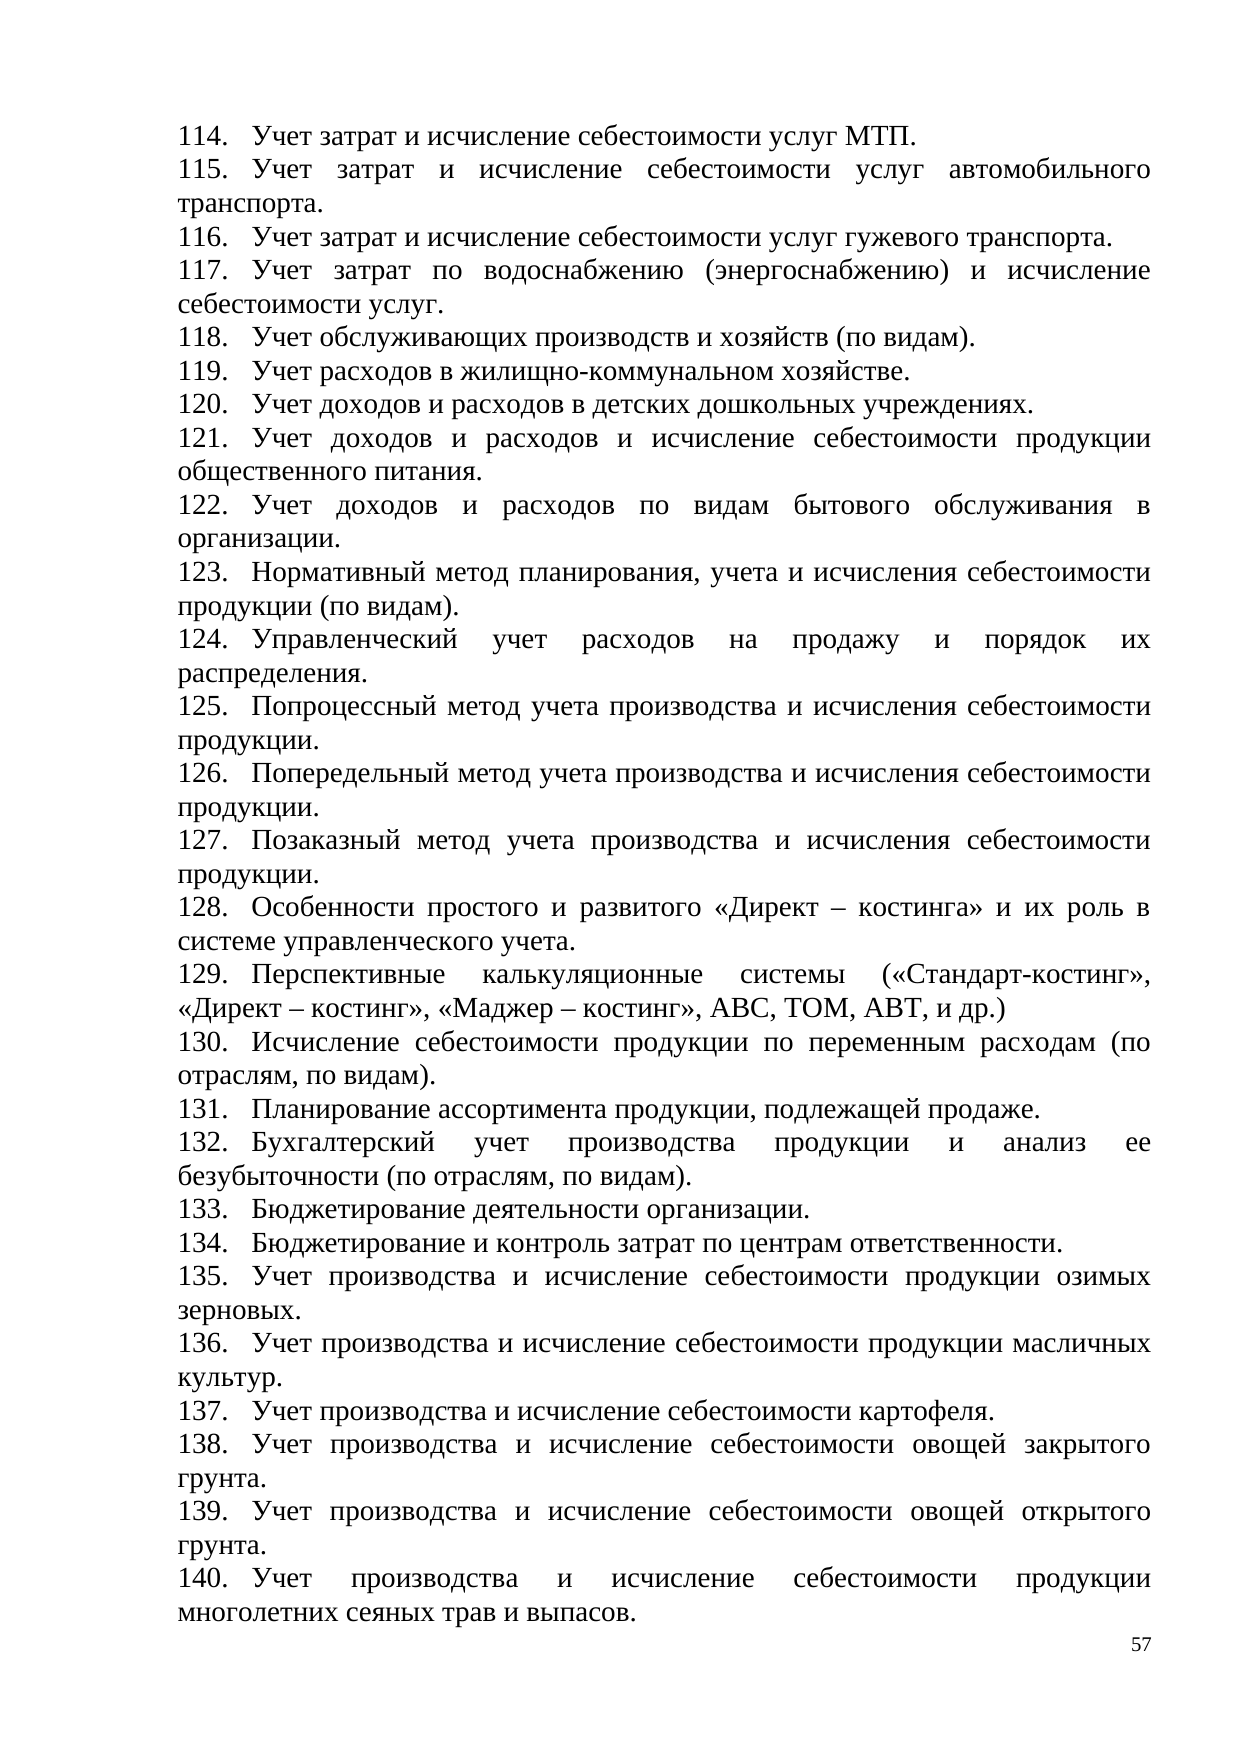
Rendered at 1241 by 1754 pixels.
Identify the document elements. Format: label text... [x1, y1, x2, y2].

list Учет производства и исчисление себестоимости продукции многолетних сеяных трав и выпасов. [177, 1560, 1152, 1627]
list Попередельный метод учета производства и исчисления себестоимости продукции. [177, 755, 1152, 822]
list Учет производства и исчисление себестоимости овощей закрытого грунта. [177, 1426, 1152, 1493]
list Планирование ассортимента продукции, подлежащей продаже. [177, 1091, 1152, 1124]
list Учет затрат по водоснабжению (энергоснабжению) и исчисление себестоимости услуг. [177, 252, 1152, 319]
list Учет производства и исчисление себестоимости картофеля. [177, 1393, 1152, 1426]
list Перспективные калькуляционные системы («Стандарт-костинг», «Директ – костинг», «Маджер – костинг», АВС, ТОМ, АВТ, и др.) [177, 957, 1152, 1024]
list Учет обслуживающих производств и хозяйств (по видам). [177, 319, 1152, 353]
list Учет затрат и исчисление себестоимости услуг МТП. [177, 118, 1152, 152]
list Управленческий учет расходов на продажу и порядок их распределения. [177, 621, 1152, 688]
list Особенности простого и развитого «Директ – костинга» и их роль в системе управленческого учета. [177, 889, 1152, 957]
list Учет производства и исчисление себестоимости продукции озимых зерновых. [177, 1258, 1152, 1326]
list Нормативный метод планирования, учета и исчисления себестоимости продукции (по видам). [177, 554, 1152, 621]
list Учет производства и исчисление себестоимости овощей открытого грунта. [177, 1493, 1152, 1560]
list Учет доходов и расходов по видам бытового обслуживания в организации. [177, 487, 1152, 554]
list Учет расходов в жилищно-коммунальном хозяйстве. [177, 353, 1152, 386]
list Учет доходов и расходов и исчисление себестоимости продукции общественного питания. [177, 420, 1152, 487]
list Учет затрат и исчисление себестоимости услуг автомобильного транспорта. [177, 152, 1152, 219]
list Бухгалтерский учет производства продукции и анализ ее безубыточности (по отраслям, по видам). [177, 1124, 1152, 1191]
list Исчисление себестоимости продукции по переменным расходам (по отраслям, по видам). [177, 1024, 1152, 1091]
list Бюджетирование деятельности организации. [177, 1191, 1152, 1225]
list Учет затрат и исчисление себестоимости услуг гужевого транспорта. [177, 219, 1152, 252]
list Бюджетирование и контроль затрат по центрам ответственности. [177, 1225, 1152, 1258]
list Попроцессный метод учета производства и исчисления себестоимости продукции. [177, 688, 1152, 755]
list Учет доходов и расходов в детских дошкольных учреждениях. [177, 386, 1152, 420]
list Позаказный метод учета производства и исчисления себестоимости продукции. [177, 822, 1152, 889]
list Учет производства и исчисление себестоимости продукции масличных культур. [177, 1326, 1152, 1393]
